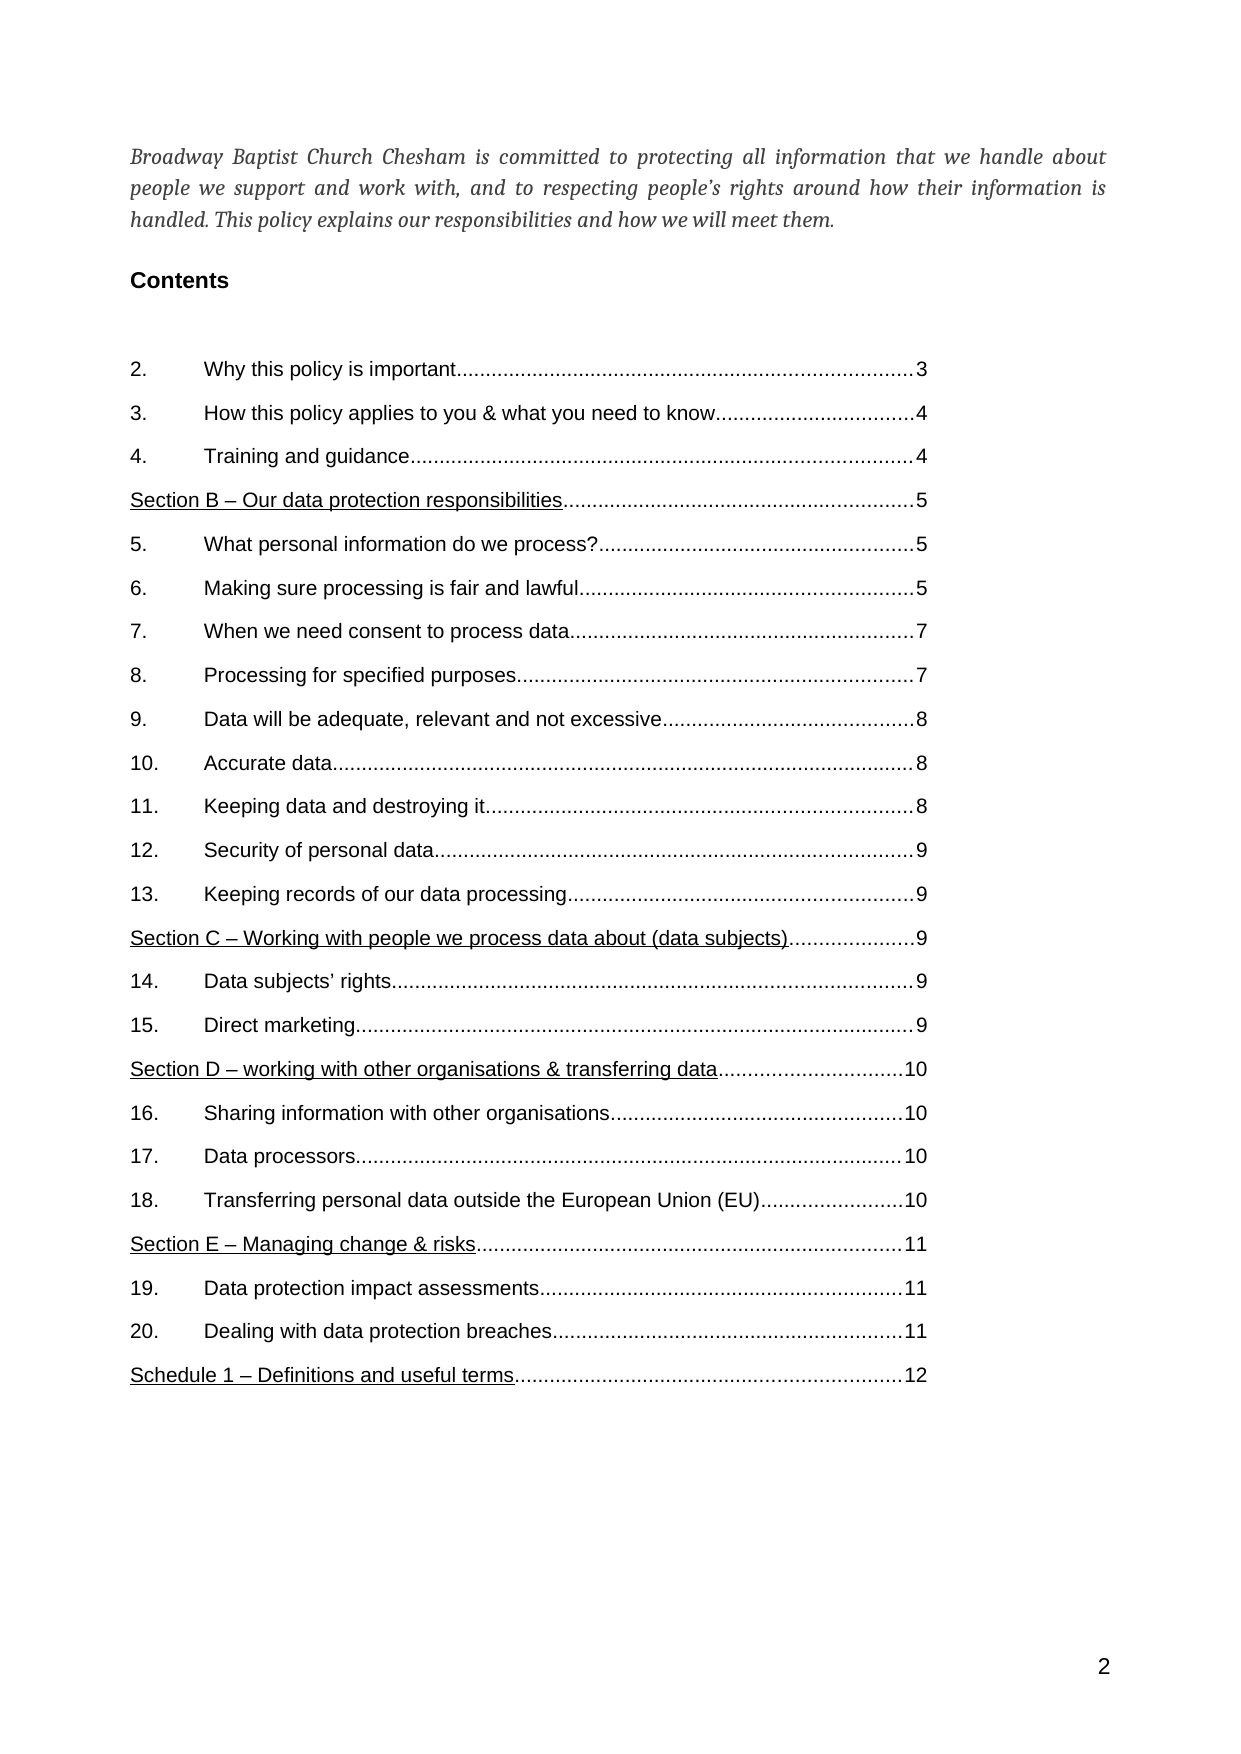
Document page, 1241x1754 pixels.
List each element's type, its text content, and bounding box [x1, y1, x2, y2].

subtitle Contents [130, 262, 1110, 293]
text 12. Security of personal data 9 [130, 831, 983, 862]
text 3. How this policy applies to you & what you need to know 4 [130, 393, 983, 424]
text 15. Direct marketing 9 [130, 1006, 983, 1037]
text 4. Training and guidance 4 [130, 437, 983, 468]
text Section E – Managing change & risks 11 [130, 1224, 983, 1256]
text 17. Data processors 10 [130, 1137, 983, 1168]
text 7. When we need consent to process data 7 [130, 612, 983, 643]
text 19. Data protection impact assessments 11 [130, 1268, 983, 1299]
text 11. Keeping data and destroying it 8 [130, 787, 983, 818]
text Section D – working with other organisations & transferring data 10 [130, 1049, 983, 1081]
text Section B – Our data protection responsibilities 5 [130, 481, 983, 512]
text 20. Dealing with data protection breaches 11 [130, 1312, 983, 1343]
text 5. What personal information do we process? 5 [130, 524, 983, 556]
text 16. Sharing information with other organisations 10 [130, 1093, 983, 1124]
text Section C – Working with people we process data about (data subjects) 9 [130, 918, 983, 949]
subtitle Broadway Baptist Church Chesham is committed to protecting all information that we handle about people we support and work with, and to respecting people’s rights around how their information is handled. This policy explains our responsibilities and how we will meet them. [130, 139, 1110, 233]
text 6. Making sure processing is fair and lawful 5 [130, 568, 983, 599]
text 14. Data subjects’ rights 9 [130, 962, 983, 993]
text 13. Keeping records of our data processing 9 [130, 874, 983, 906]
text 2. Why this policy is important 3 [130, 349, 983, 381]
text 8. Processing for specified purposes 7 [130, 656, 983, 687]
text 18. Transferring personal data outside the European Union (EU) 10 [130, 1181, 983, 1212]
text 10. Accurate data 8 [130, 743, 983, 774]
text 9. Data will be adequate, relevant and not excessive 8 [130, 699, 983, 731]
text Schedule 1 – Definitions and useful terms 12 [130, 1356, 983, 1387]
